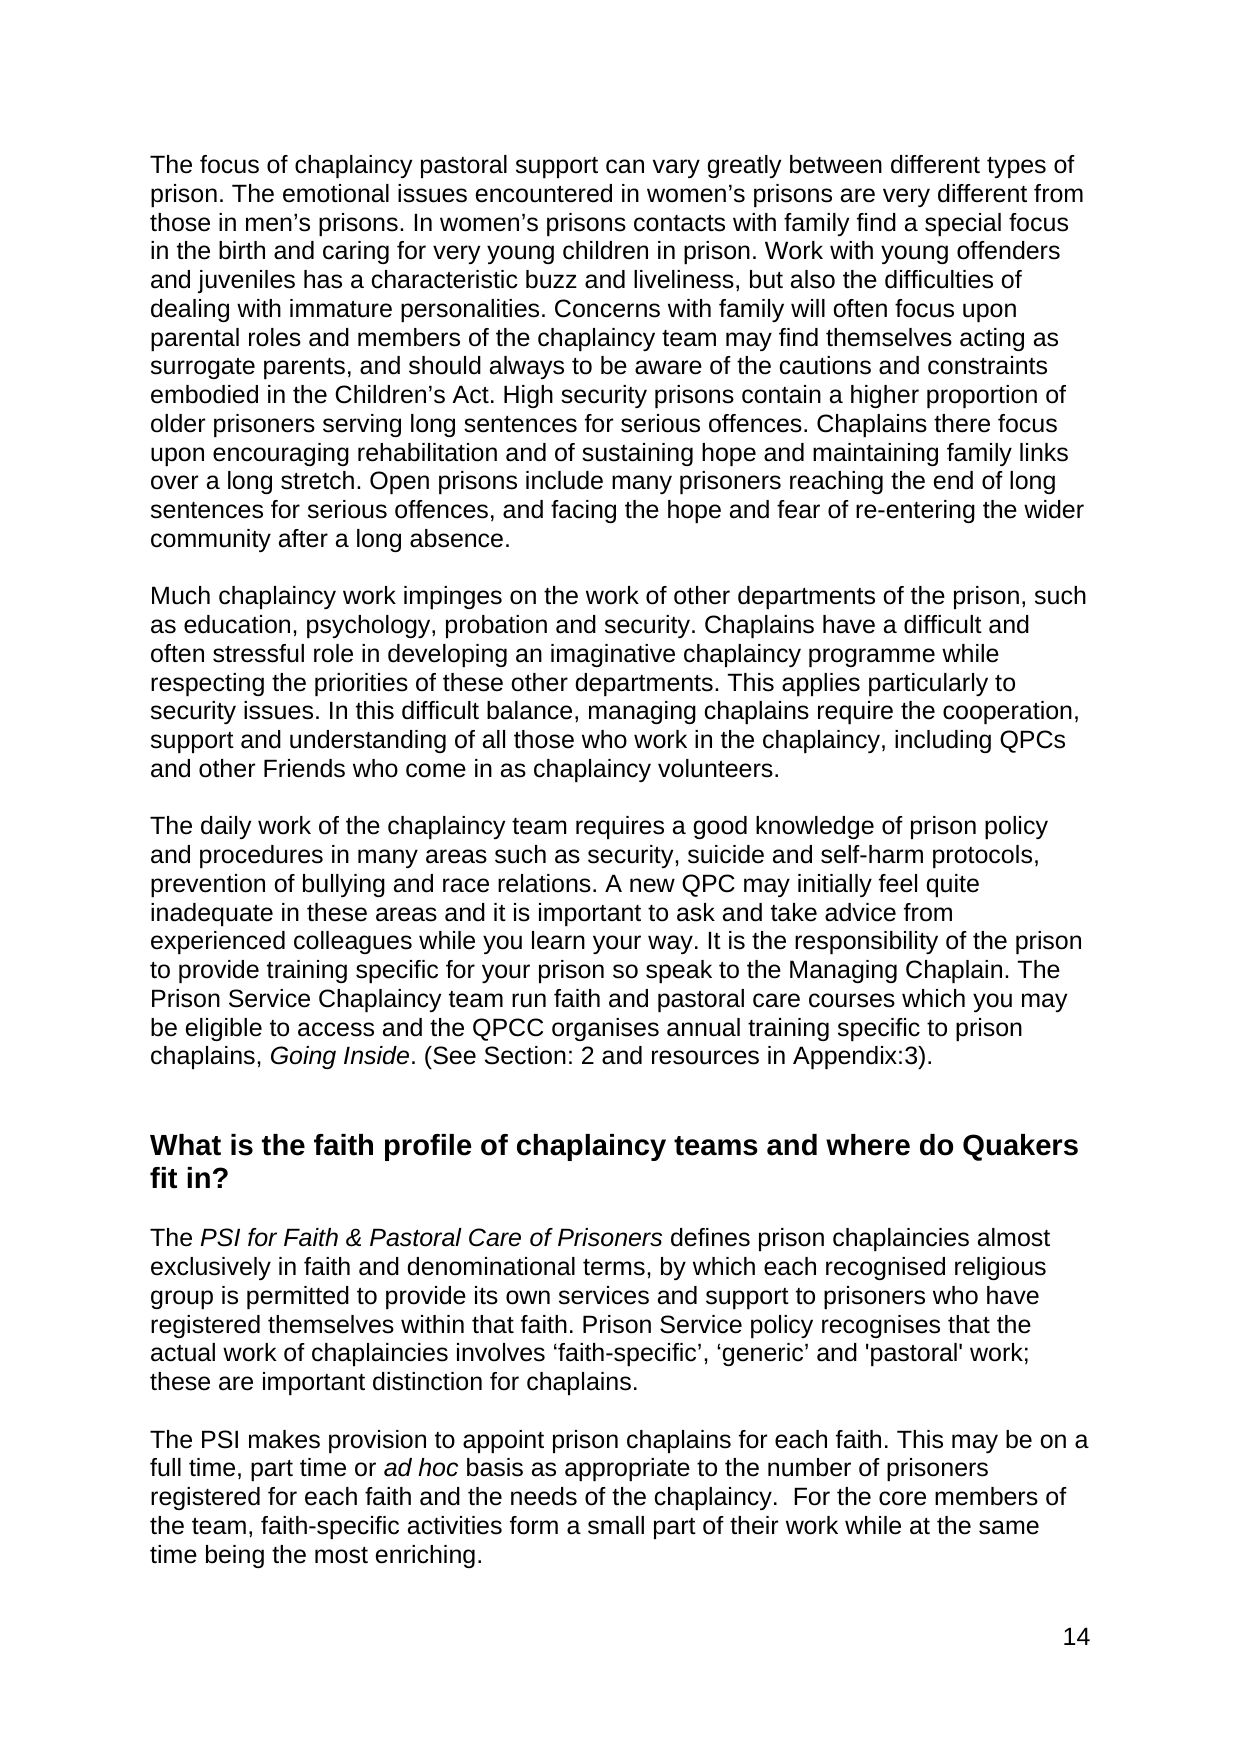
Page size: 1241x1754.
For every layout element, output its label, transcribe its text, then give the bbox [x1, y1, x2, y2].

text The daily work of the chaplaincy team requires a good knowledge of prison policy and procedures in many areas such as security, suicide and self-harm protocols, prevention of bullying and race relations. A new QPC may initially feel quite inadequate in these areas and it is important to ask and take advice from experienced colleagues while you learn your way. It is the responsibility of the prison to provide training specific for your prison so speak to the Managing Chaplain. The Prison Service Chaplaincy team run faith and pastoral care courses which you may be eligible to access and the QPCC organises annual training specific to prison chaplains, Going Inside. (See Section: 2 and resources in Appendix:3). [150, 811, 1090, 1070]
text The focus of chaplaincy pastoral support can vary greatly between different types of prison. The emotional issues encountered in women’s prisons are very different from those in men’s prisons. In women’s prisons contacts with family find a special focus in the birth and caring for very young children in prison. Work with young offenders and juveniles has a characteristic buzz and liveliness, but also the difficulties of dealing with immature personalities. Concerns with family will often focus upon parental roles and members of the chaplaincy team may find themselves acting as surrogate parents, and should always to be aware of the cautions and constraints embodied in the Children’s Act. High security prisons contain a higher proportion of older prisoners serving long sentences for serious offences. Chaplains there focus upon encouraging rehabilitation and of sustaining hope and maintaining family links over a long stretch. Open prisons include many prisoners reaching the end of long sentences for serious offences, and facing the hope and fear of re-entering the wider community after a long absence. [150, 150, 1090, 552]
subtitle What is the faith profile of chaplaincy teams and where do Quakers fit in? [150, 1127, 1090, 1194]
text The PSI for Faith & Pastoral Care of Prisoners defines prison chaplaincies almost exclusively in faith and denominational terms, by which each recognised religious group is permitted to provide its own services and support to prisoners who have registered themselves within that faith. Prison Service policy recognises that the actual work of chaplaincies involves ‘faith-specific’, ‘generic’ and 'pastoral' work; these are important distinction for chaplains. [150, 1223, 1090, 1396]
text The PSI makes provision to appoint prison chaplains for each faith. This may be on a full time, part time or ad hoc basis as appropriate to the number of prisoners registered for each faith and the needs of the chaplaincy. For the core members of the team, faith-specific activities form a small part of their work while at the same time being the most enriching. [150, 1424, 1090, 1568]
text Much chaplaincy work impinges on the work of other departments of the prison, such as education, psychology, probation and security. Chaplains have a difficult and often stressful role in developing an imaginative chaplaincy programme while respecting the priorities of these other departments. This applies particularly to security issues. In this difficult balance, managing chaplains require the cooperation, support and understanding of all those who work in the chaplaincy, including QPCs and other Friends who come in as chaplaincy volunteers. [150, 581, 1090, 782]
